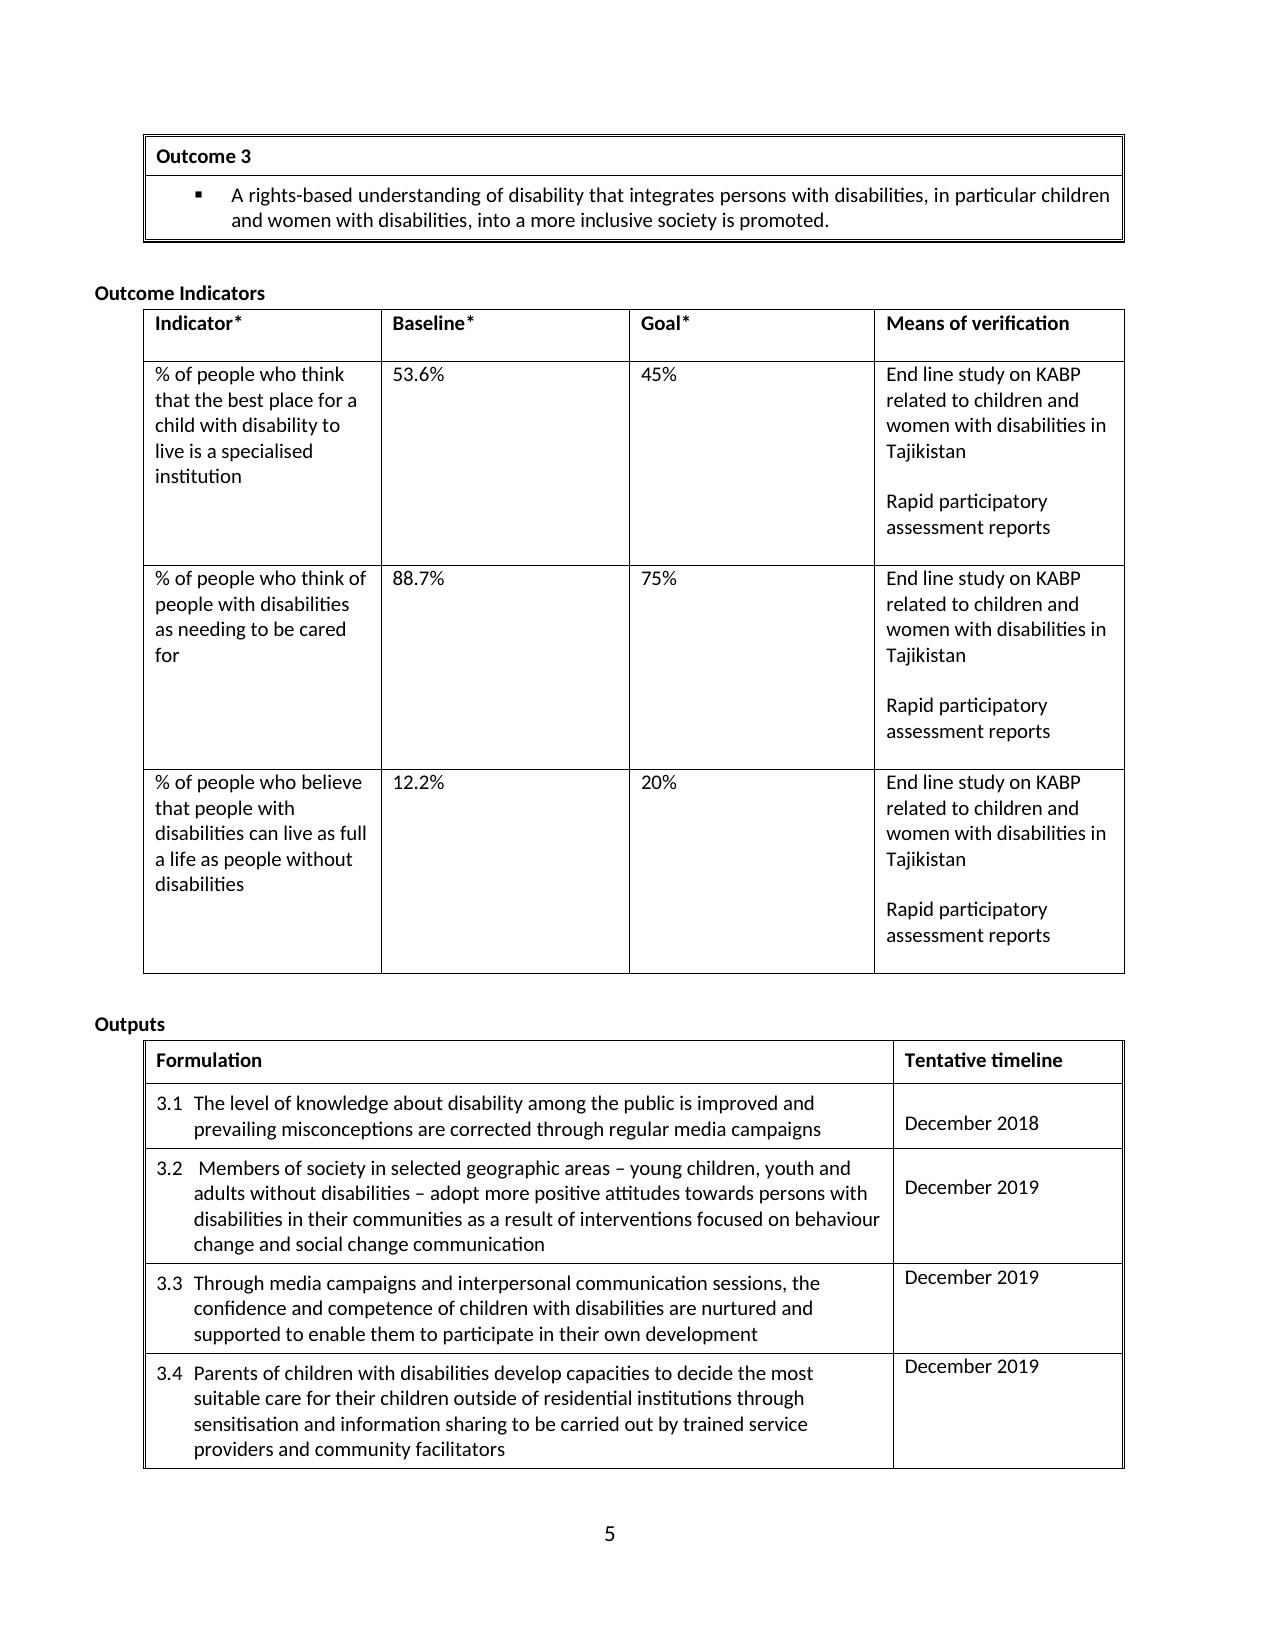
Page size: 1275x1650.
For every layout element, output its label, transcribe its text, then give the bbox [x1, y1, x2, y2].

table_cell % of people who believe that people with disabilities can live as full a life as people without disabilities [144, 770, 381, 972]
table_cell 53.6% [382, 362, 629, 564]
table_header Baseline* [382, 310, 629, 361]
table_cell December 2019 [894, 1354, 1122, 1468]
table_cell % of people who think that the best place for a child with disability to live is a specialised institution [144, 362, 381, 564]
table_header Tentative timeline [894, 1041, 1122, 1083]
table_cell Members of society in selected geographic areas – young children, youth and adults without disabilities – adopt more positive attitudes towards persons with disabilities in their communities as a result of interventions focused on behaviour change and social change communication [146, 1149, 893, 1263]
table_cell End line study on KABP related to children and women with disabilities in Tajikistan Rapid participatory assessment reports [875, 566, 1124, 768]
table_header Means of verification [875, 310, 1124, 361]
table_header Formulation [146, 1041, 893, 1083]
subtitle Outputs [94, 1011, 1125, 1036]
table_cell % of people who think of people with disabilities as needing to be cared for [144, 566, 381, 768]
table_cell December 2019 [894, 1149, 1122, 1263]
table_cell End line study on KABP related to children and women with disabilities in Tajikistan Rapid participatory assessment reports [875, 770, 1124, 972]
table_cell December 2019 [894, 1264, 1122, 1353]
table_cell Through media campaigns and interpersonal communication sessions, the confidence and competence of children with disabilities are nurtured and supported to enable them to participate in their own development [146, 1264, 893, 1353]
table_cell 75% [630, 566, 874, 768]
table_cell End line study on KABP related to children and women with disabilities in Tajikistan Rapid participatory assessment reports [875, 362, 1124, 564]
table_cell Parents of children with disabilities develop capacities to decide the most suitable care for their children outside of residential institutions through sensitisation and information sharing to be carried out by trained service providers and community facilitators [146, 1354, 893, 1468]
table_cell A rights-based understanding of disability that integrates persons with disabilities, in particular children and women with disabilities, into a more inclusive society is promoted. [146, 176, 1122, 239]
table_cell 45% [630, 362, 874, 564]
table_cell The level of knowledge about disability among the public is improved and prevailing misconceptions are corrected through regular media campaigns [146, 1084, 893, 1148]
subtitle Outcome Indicators [94, 280, 1125, 305]
table_cell December 2018 [894, 1084, 1122, 1148]
table_cell 88.7% [382, 566, 629, 768]
table_header Goal* [630, 310, 874, 361]
table_header Outcome 3 [146, 137, 1122, 175]
table_cell 20% [630, 770, 874, 972]
table_header Indicator* [144, 310, 381, 361]
table_cell 12.2% [382, 770, 629, 972]
